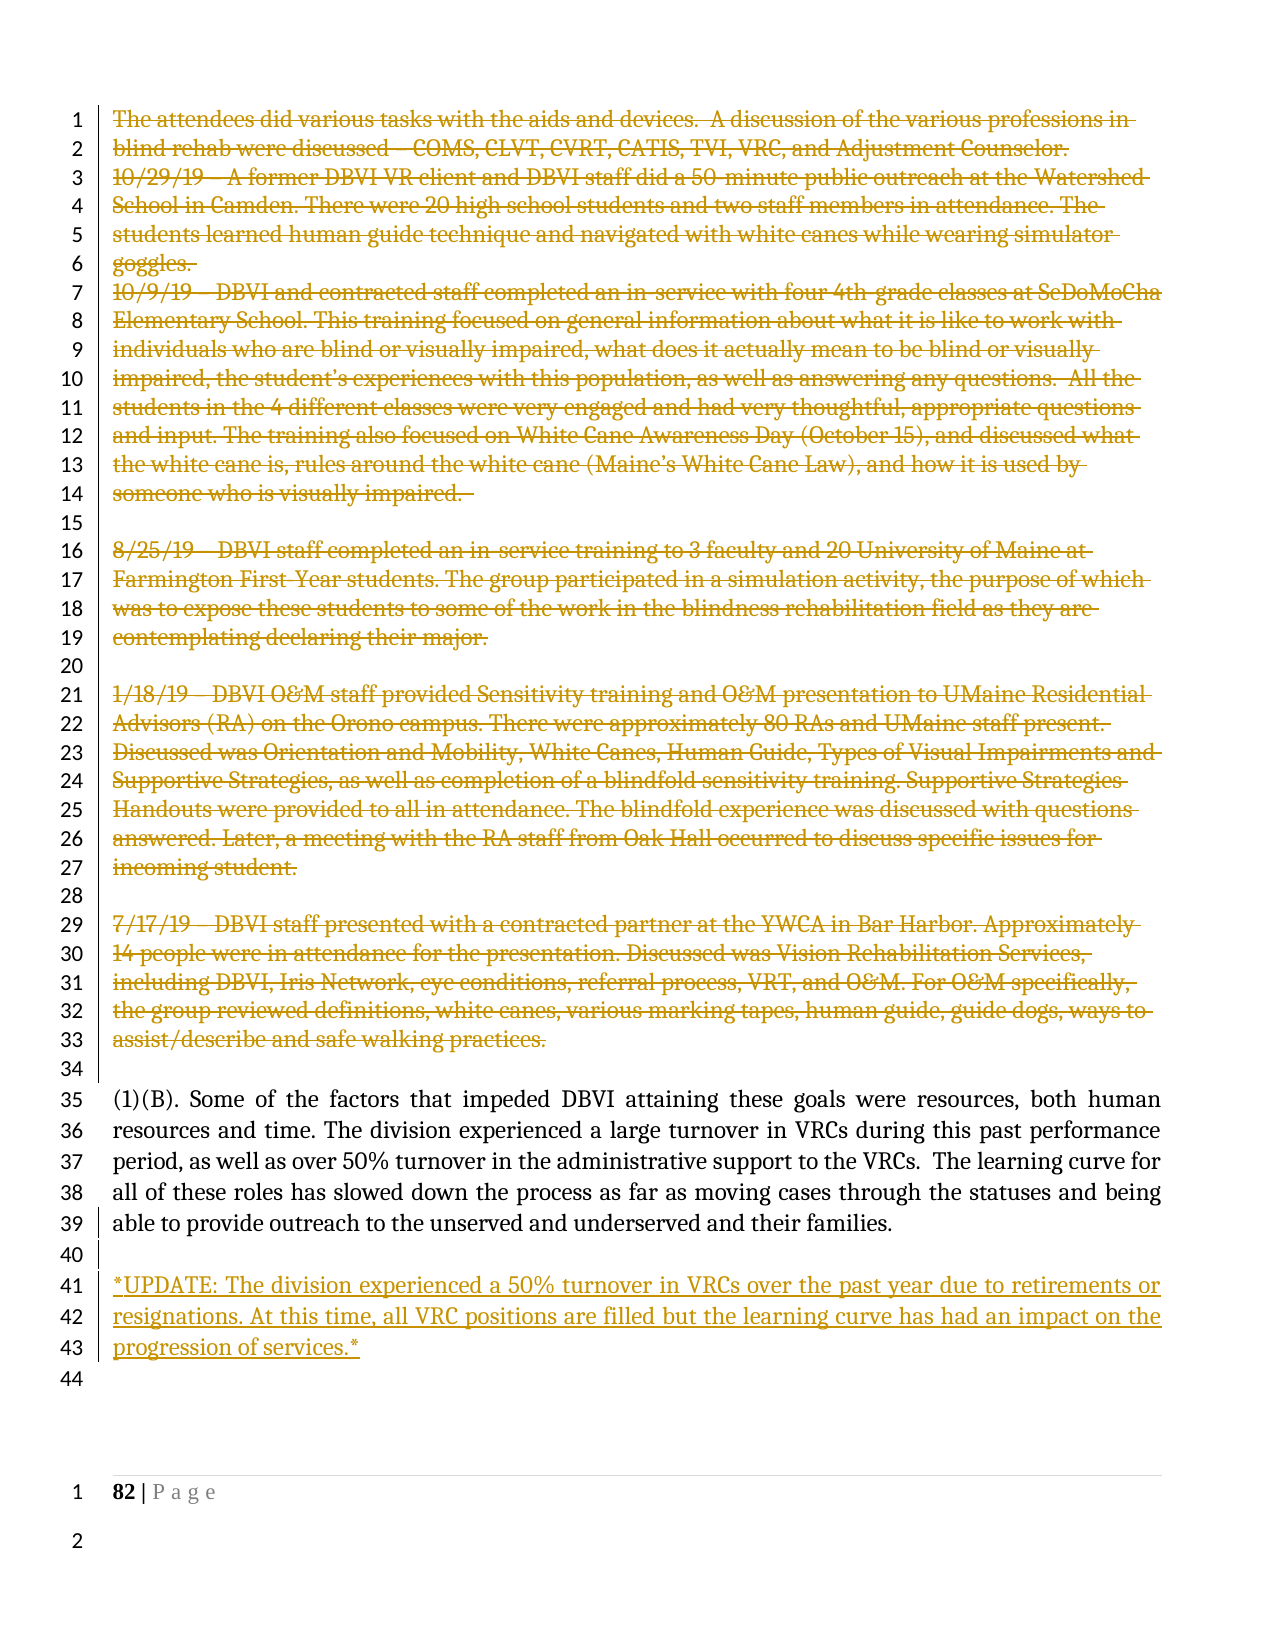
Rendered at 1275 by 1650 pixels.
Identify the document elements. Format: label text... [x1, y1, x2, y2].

text (1)(B). Some of the factors that impeded DBVI attaining these goals were resources, both human resources and time. The division experienced a large turnover in VRCs during this past performance period, as well as over 50% turnover in the administrative support to the VRCs. The learning curve for all of these roles has slowed down the process as far as moving cases through the statuses and being able to provide outreach to the unserved and underserved and their families. [112, 1085, 1162, 1238]
